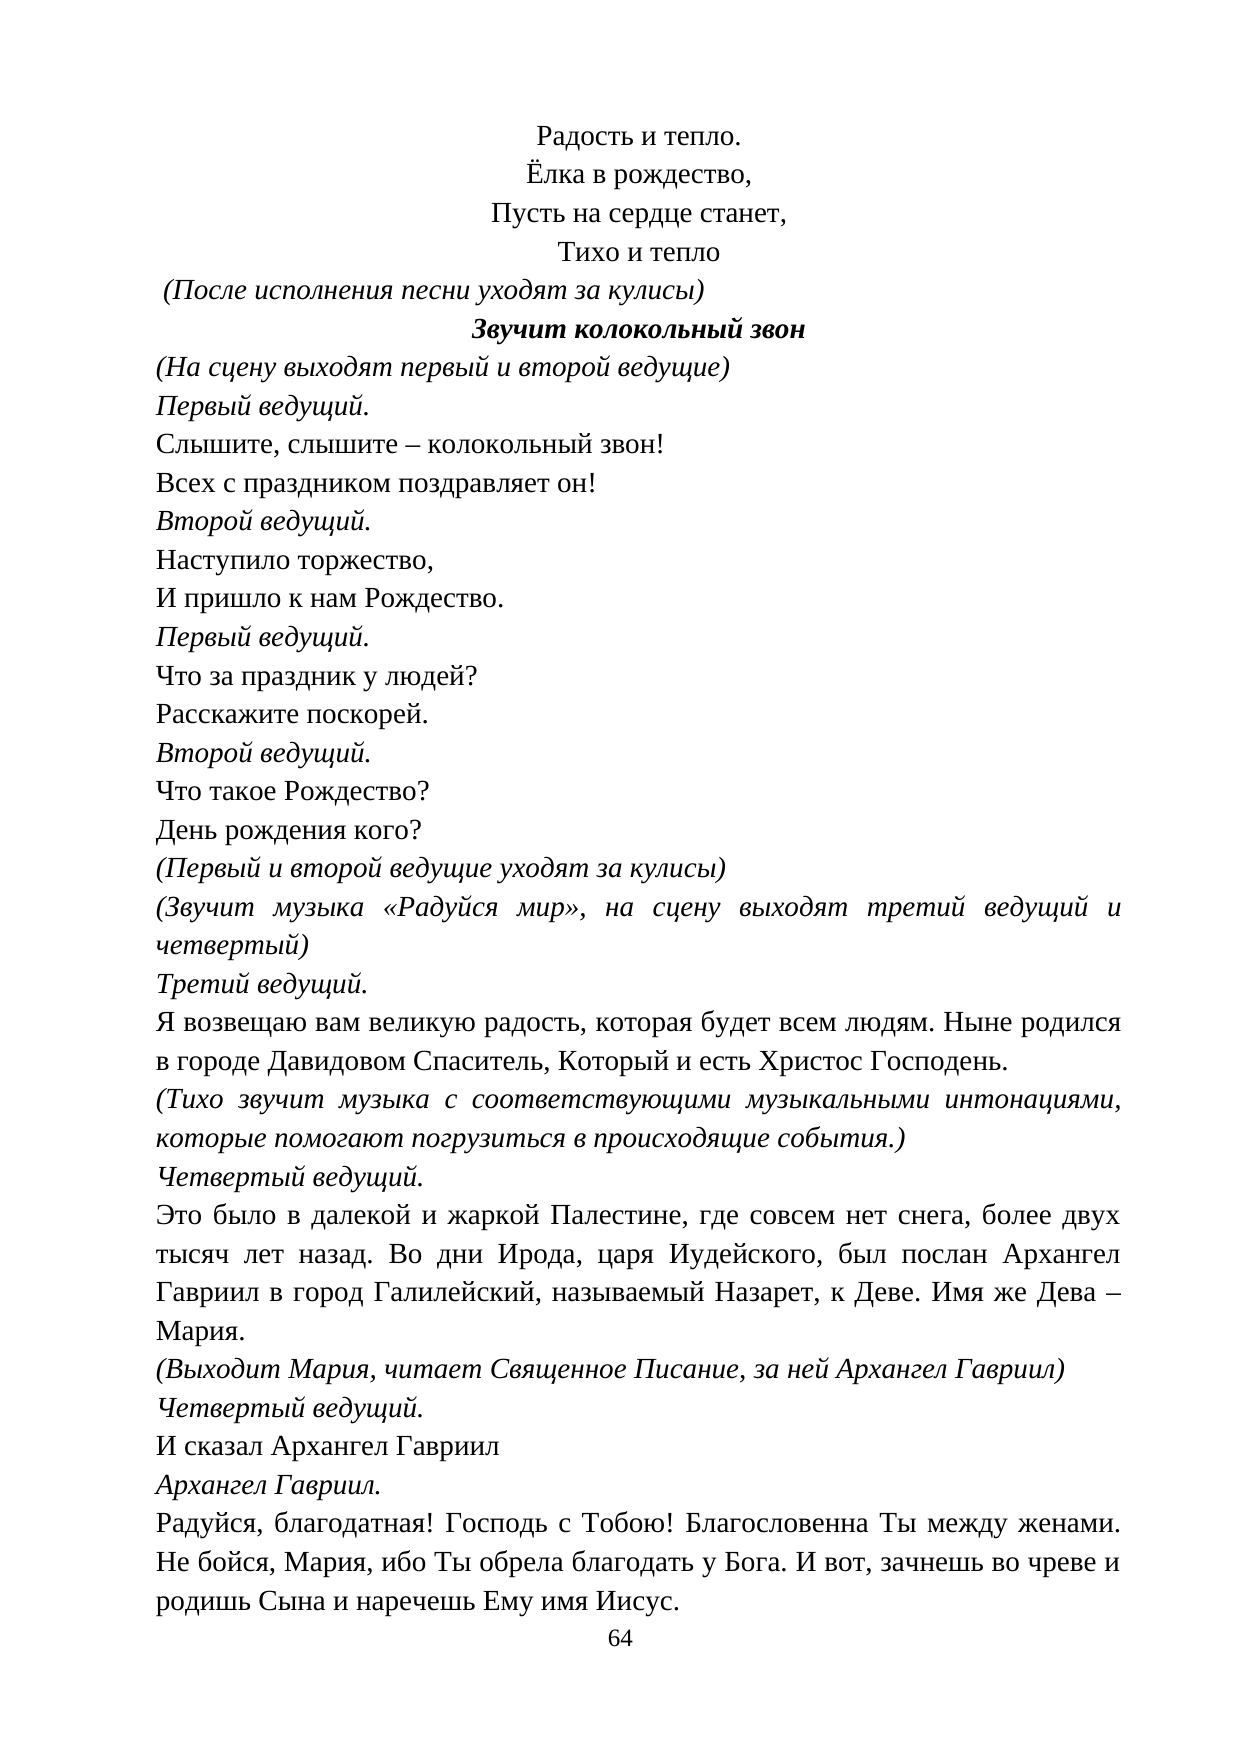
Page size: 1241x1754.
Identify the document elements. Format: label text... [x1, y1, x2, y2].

text И пришло к нам Рождество. [156, 581, 1122, 614]
text (Звучит музыка «Радуйся мир», на сцену выходят третий ведущий и четвертый) [156, 889, 1122, 961]
text Расскажите поскорей. [156, 696, 1122, 730]
text Третий ведущий. [156, 966, 1122, 999]
text Второй ведущий. [156, 503, 1122, 537]
text Четвертый ведущий. [156, 1159, 1122, 1192]
text Четвертый ведущий. [156, 1390, 1122, 1423]
text Первый ведущий. [156, 388, 1122, 421]
text Всех с праздником поздравляет он! [156, 465, 1122, 498]
text Радуйся, благодатная! Господь с Тобою! Благословенна Ты между женами. Не бойся, Мария, ибо Ты обрела благодать у Бога. И вот, зачнешь во чреве и родишь Сына и наречешь Ему имя Иисус. [156, 1506, 1122, 1616]
text Что за праздник у людей? [156, 658, 1122, 691]
text (После исполнения песни уходят за кулисы) [156, 272, 1122, 306]
text Наступило торжество, [156, 542, 1122, 576]
text День рождения кого? [156, 812, 1122, 845]
text (На сцену выходят первый и второй ведущие) [156, 349, 1122, 383]
text Первый ведущий. [156, 619, 1122, 653]
text Радость и тепло. [156, 118, 1122, 152]
text (Выходит Мария, читает Священное Писание, за ней Архангел Гавриил) [156, 1351, 1122, 1385]
text (Первый и второй ведущие уходят за кулисы) [156, 850, 1122, 884]
text И сказал Архангел Гавриил [156, 1428, 1122, 1462]
text Звучит колокольный звон [156, 311, 1122, 344]
text (Тихо звучит музыка с соответствующими музыкальными интонациями, которые помогают погрузиться в происходящие события.) [156, 1082, 1122, 1154]
text Архангел Гавриил. [156, 1467, 1122, 1501]
text Второй ведущий. [156, 735, 1122, 768]
text Тихо и тепло [156, 234, 1122, 267]
text Я возвещаю вам великую радость, которая будет всем людям. Ныне родился в городе Давидовом Спаситель, Который и есть Христос Господень. [156, 1004, 1122, 1077]
text Пусть на сердце станет, [156, 195, 1122, 229]
text Это было в далекой и жаркой Палестине, где совсем нет снега, более двух тысяч лет назад. Во дни Ирода, царя Иудейского, был послан Архангел Гавриил в город Галилейский, называемый Назарет, к Деве. Имя же Дева – Мария. [156, 1197, 1122, 1346]
text Что такое Рождество? [156, 773, 1122, 807]
text Ёлка в рождество, [156, 157, 1122, 190]
text Слышите, слышите – колокольный звон! [156, 426, 1122, 460]
